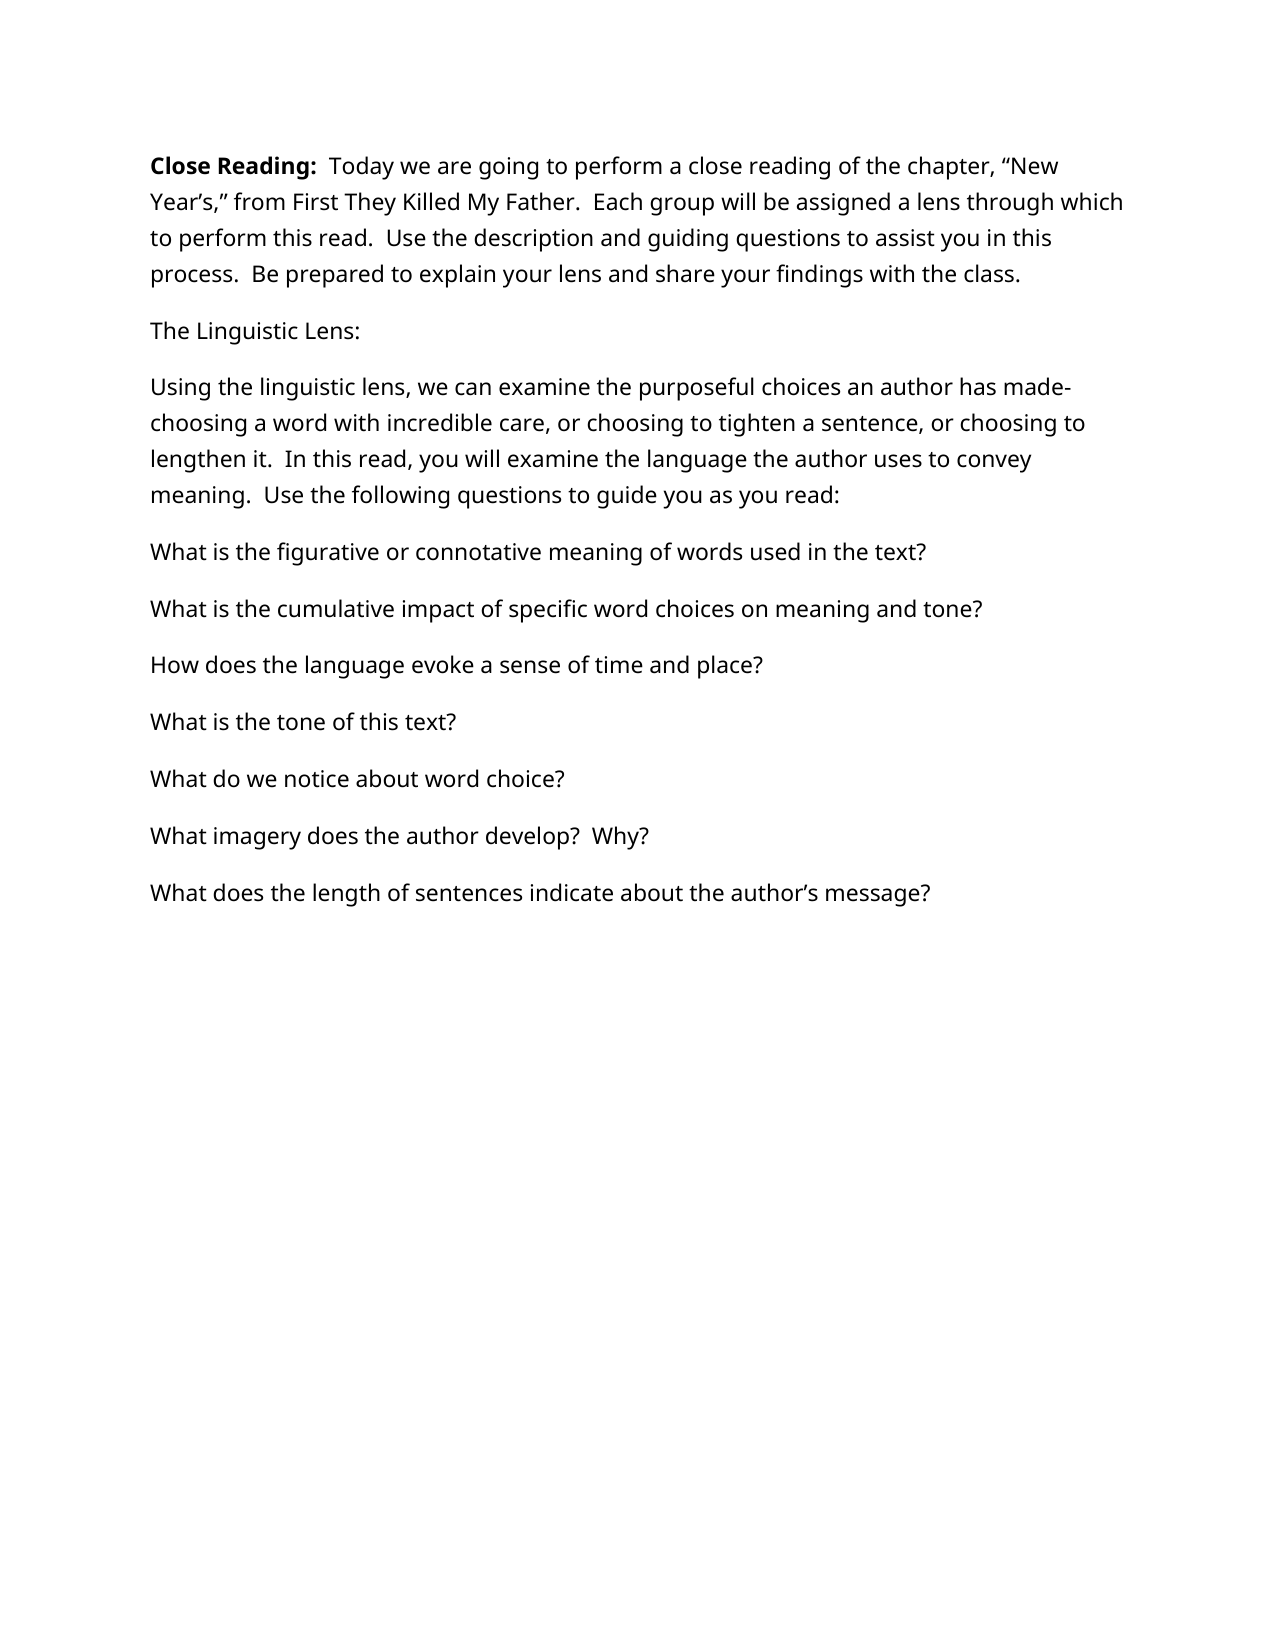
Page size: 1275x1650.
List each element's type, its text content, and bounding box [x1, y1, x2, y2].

text What imagery does the author develop? Why? [150, 820, 1125, 851]
text What does the length of sentences indicate about the author’s message? [150, 877, 1125, 908]
text What is the tone of this text? [150, 706, 1125, 737]
text What do we notice about word choice? [150, 763, 1125, 794]
text Close Reading: Today we are going to perform a close reading of the chapter, “New Year’s,” from First They Killed My Father. Each group will be assigned a lens through which to perform this read. Use the description and guiding questions to assist you in this process. Be prepared to explain your lens and share your findings with the class. [150, 150, 1125, 289]
text What is the cumulative impact of specific word choices on meaning and tone? [150, 593, 1125, 624]
text How does the language evoke a sense of time and place? [150, 649, 1125, 681]
text The Linguistic Lens: [150, 314, 1125, 346]
text Using the linguistic lens, we can examine the purposeful choices an author has made- choosing a word with incredible care, or choosing to tighten a sentence, or choosing to lengthen it. In this read, you will examine the language the author uses to convey meaning. Use the following questions to guide you as you read: [150, 371, 1125, 510]
text What is the figurative or connotative meaning of words used in the text? [150, 536, 1125, 567]
